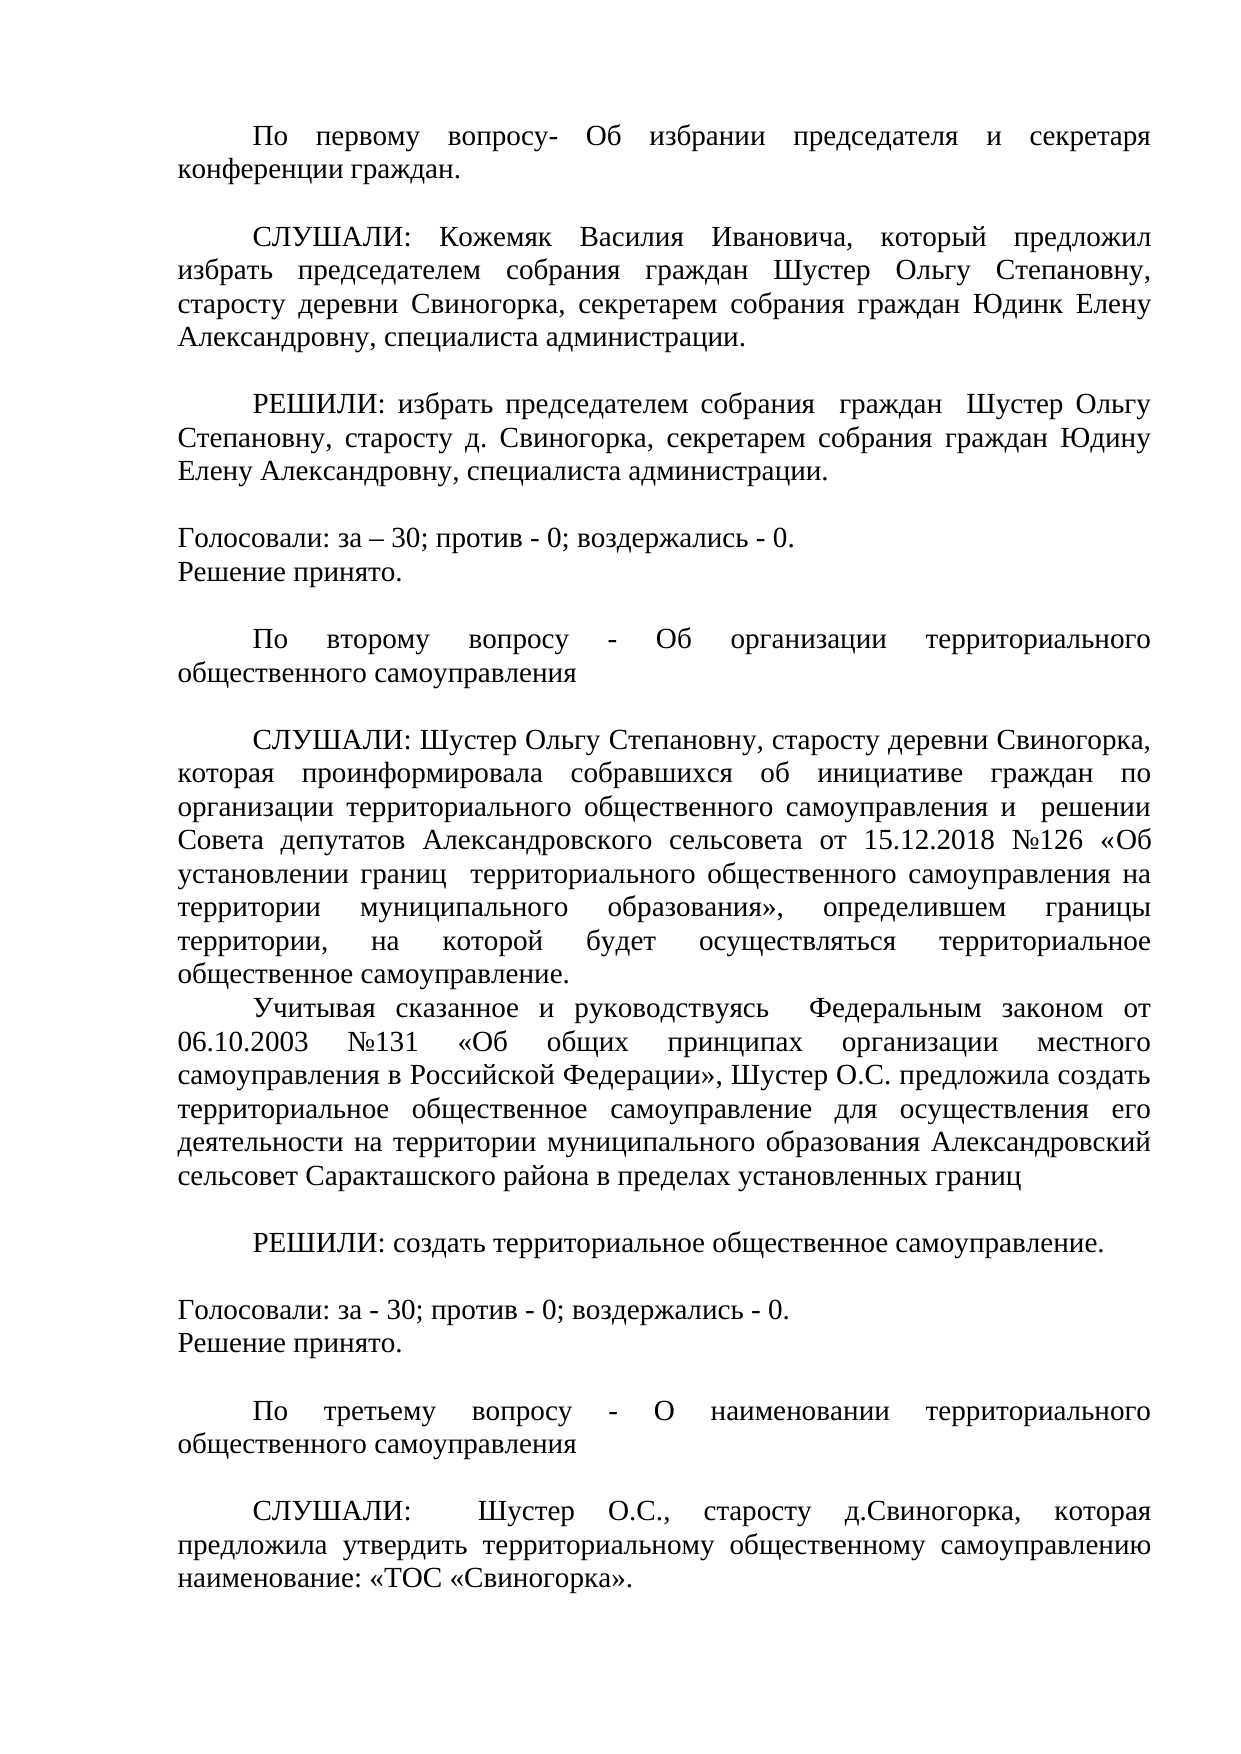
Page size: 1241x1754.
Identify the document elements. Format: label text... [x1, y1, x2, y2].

text РЕШИЛИ: избрать председателем собрания граждан Шустер Ольгу Степановну, старосту д. Свиногорка, секретарем собрания граждан Юдину Елену Александровну, специалиста администрации. [177, 386, 1152, 487]
text По второму вопросу - Об организации территориального общественного самоуправления [177, 621, 1152, 688]
text Голосовали: за – 30; против - 0; воздержались - 0. [177, 521, 1152, 554]
text Решение принято. [177, 1326, 1152, 1359]
text Решение принято. [177, 554, 1152, 588]
text РЕШИЛИ: создать территориальное общественное самоуправление. [177, 1225, 1152, 1258]
text По третьему вопросу - О наименовании территориального общественного самоуправления [177, 1393, 1152, 1460]
text СЛУШАЛИ: Шустер Ольгу Степановну, старосту деревни Свиногорка, которая проинформировала собравшихся об инициативе граждан по организации территориального общественного самоуправления и решении Совета депутатов Александровского сельсовета от 15.12.2018 №126 «Об установлении границ территориального общественного самоуправления на территории муниципального образования», определившем границы территории, на которой будет осуществляться территориальное общественное самоуправление. [177, 722, 1152, 990]
text СЛУШАЛИ: Кожемяк Василия Ивановича, который предложил избрать председателем собрания граждан Шустер Ольгу Степановну, старосту деревни Свиногорка, секретарем собрания граждан Юдинк Елену Александровну, специалиста администрации. [177, 219, 1152, 353]
text СЛУШАЛИ: Шустер О.С., старосту д.Свиногорка, которая предложила утвердить территориальному общественному самоуправлению наименование: «ТОС «Свиногорка». [177, 1493, 1152, 1594]
text Голосовали: за - 30; против - 0; воздержались - 0. [177, 1292, 1152, 1326]
text Учитывая сказанное и руководствуясь Федеральным законом от 06.10.2003 №131 «Об общих принципах организации местного самоуправления в Российской Федерации», Шустер О.С. предложила создать территориальное общественное самоуправление для осуществления его деятельности на территории муниципального образования Александровский сельсовет Саракташского района в пределах установленных границ [177, 990, 1152, 1191]
text По первому вопросу- Об избрании председателя и секретаря конференции граждан. [177, 118, 1152, 185]
